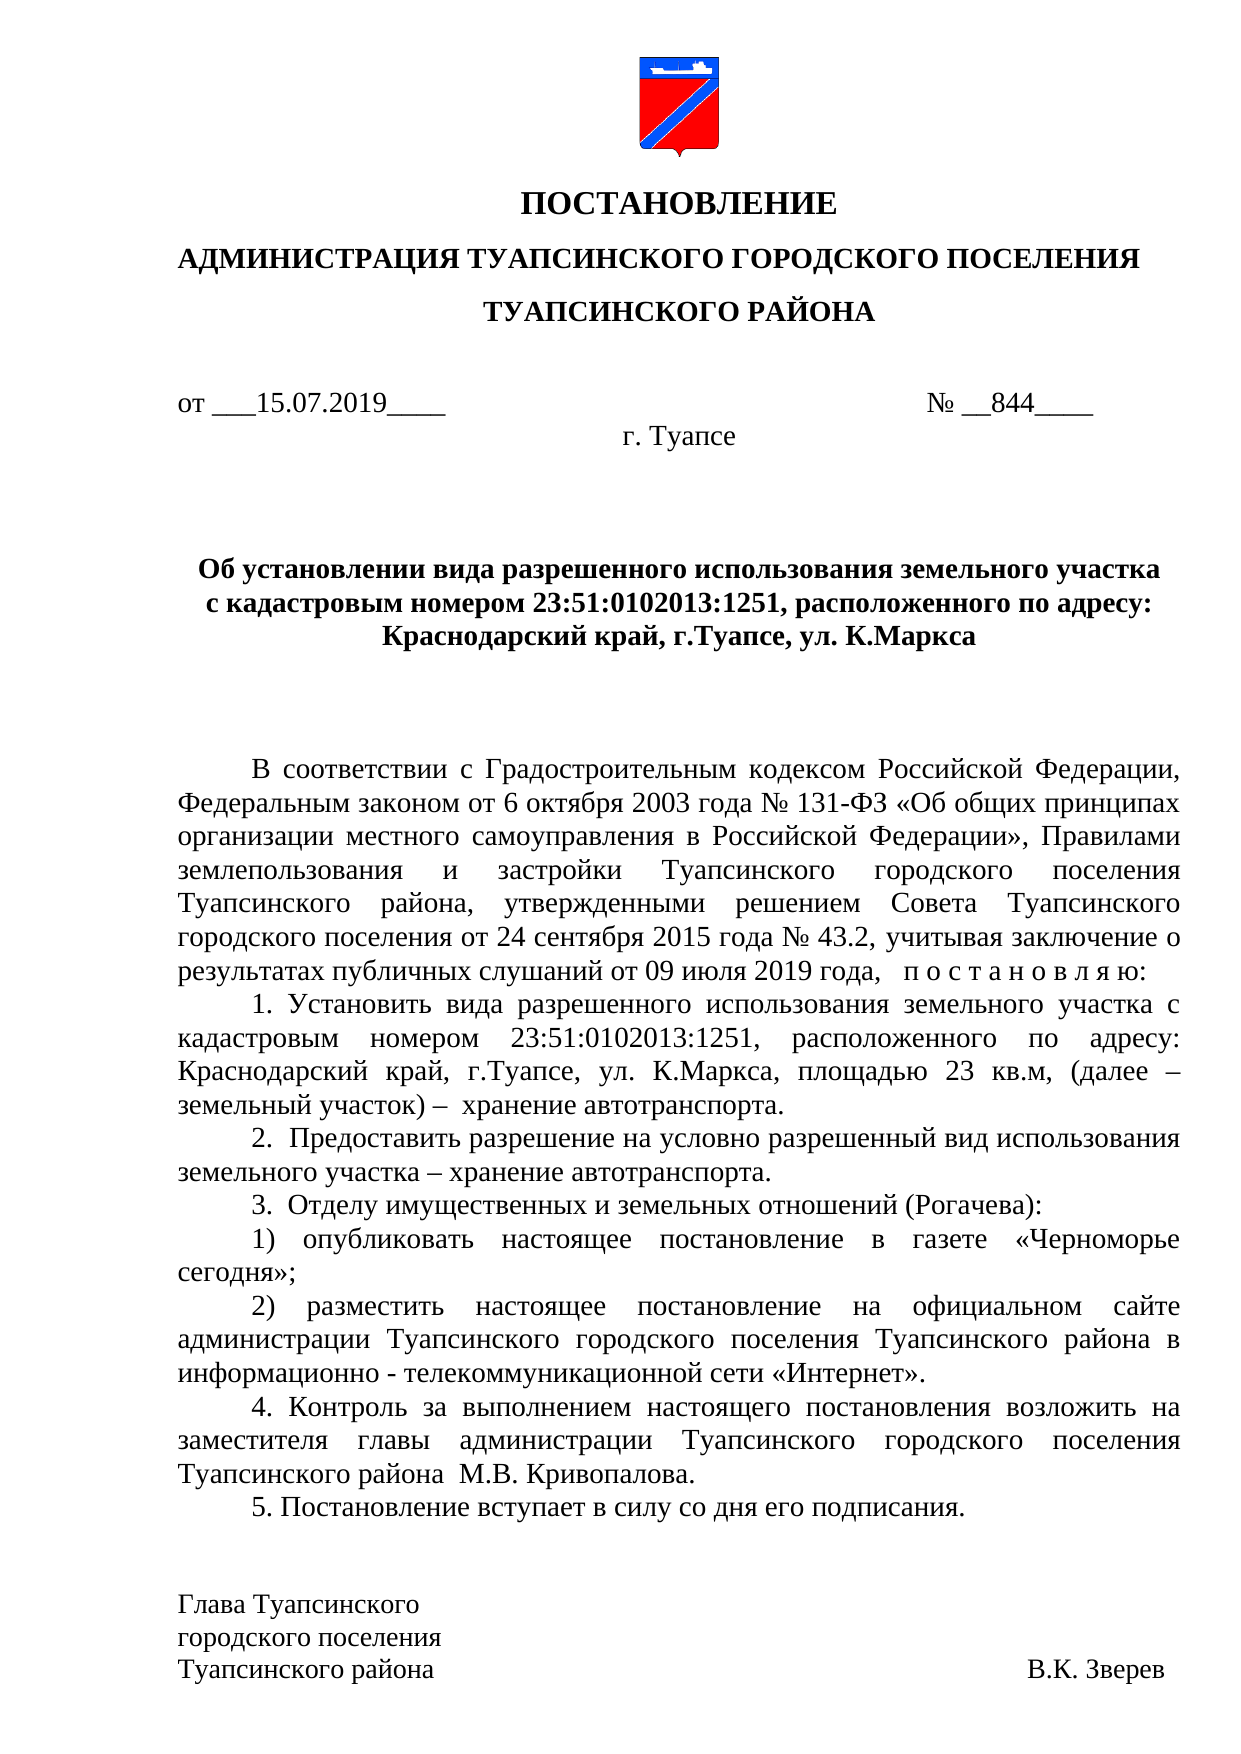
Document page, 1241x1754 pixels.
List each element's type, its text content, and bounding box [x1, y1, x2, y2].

text АДМИНИСТРАЦИЯ ТУАПСИНСКОГО ГОРОДСКОГО ПОСЕЛЕНИЯ [177, 241, 1181, 274]
text от ___15.07.2019____ № __844____ [177, 385, 1181, 418]
list городского поселения [177, 1620, 1181, 1652]
list Глава Туапсинского [177, 1588, 1181, 1620]
text с кадастровым номером 23:51:0102013:1251, расположенного по адресу: Краснодарский край, г.Туапсе, ул. К.Маркса [177, 585, 1181, 652]
text В соответствии с Градостроительным кодексом Российской Федерации, Федеральным законом от 6 октября 2003 года № 131-ФЗ «Об общих принципах организации местного самоуправления в Российской Федерации», Правилами землепользования и застройки Туапсинского городского поселения Туапсинского района, утвержденными решением Совета Туапсинского городского поселения от 24 сентября 2015 года № 43.2, учитывая заключение о результатах публичных слушаний от 09 июля 2019 года, п о с т а н о в л я ю: [177, 751, 1181, 986]
text 3. Отделу имущественных и земельных отношений (Рогачева): [177, 1187, 1181, 1221]
list Туапсинского района В.К. Зверев [177, 1652, 1181, 1685]
text Об установлении вида разрешенного использования земельного участка [177, 551, 1181, 585]
text 2. Предоставить разрешение на условно разрешенный вид использования земельного участка – хранение автотранспорта. [177, 1120, 1181, 1187]
text ПОСТАНОВЛЕНИЕ [177, 183, 1181, 222]
text 1. Установить вида разрешенного использования земельного участка с кадастровым номером 23:51:0102013:1251, расположенного по адресу: Краснодарский край, г.Туапсе, ул. К.Маркса, площадью 23 кв.м, (далее – земельный участок) – хранение автотранспорта. [177, 986, 1181, 1120]
text 2) разместить настоящее постановление на официальном сайте администрации Туапсинского городского поселения Туапсинского района в информационно - телекоммуникационной сети «Интернет». [177, 1288, 1181, 1389]
text 1) опубликовать настоящее постановление в газете «Черноморье сегодня»; [177, 1221, 1181, 1288]
text г. Туапсе [177, 418, 1181, 452]
text 5. Постановление вступает в силу со дня его подписания. [177, 1489, 1181, 1523]
text 4. Контроль за выполнением настоящего постановления возложить на заместителя главы администрации Туапсинского городского поселения Туапсинского района М.В. Кривопалова. [177, 1389, 1181, 1489]
text ТУАПСИНСКОГО РАЙОНА [177, 294, 1181, 327]
